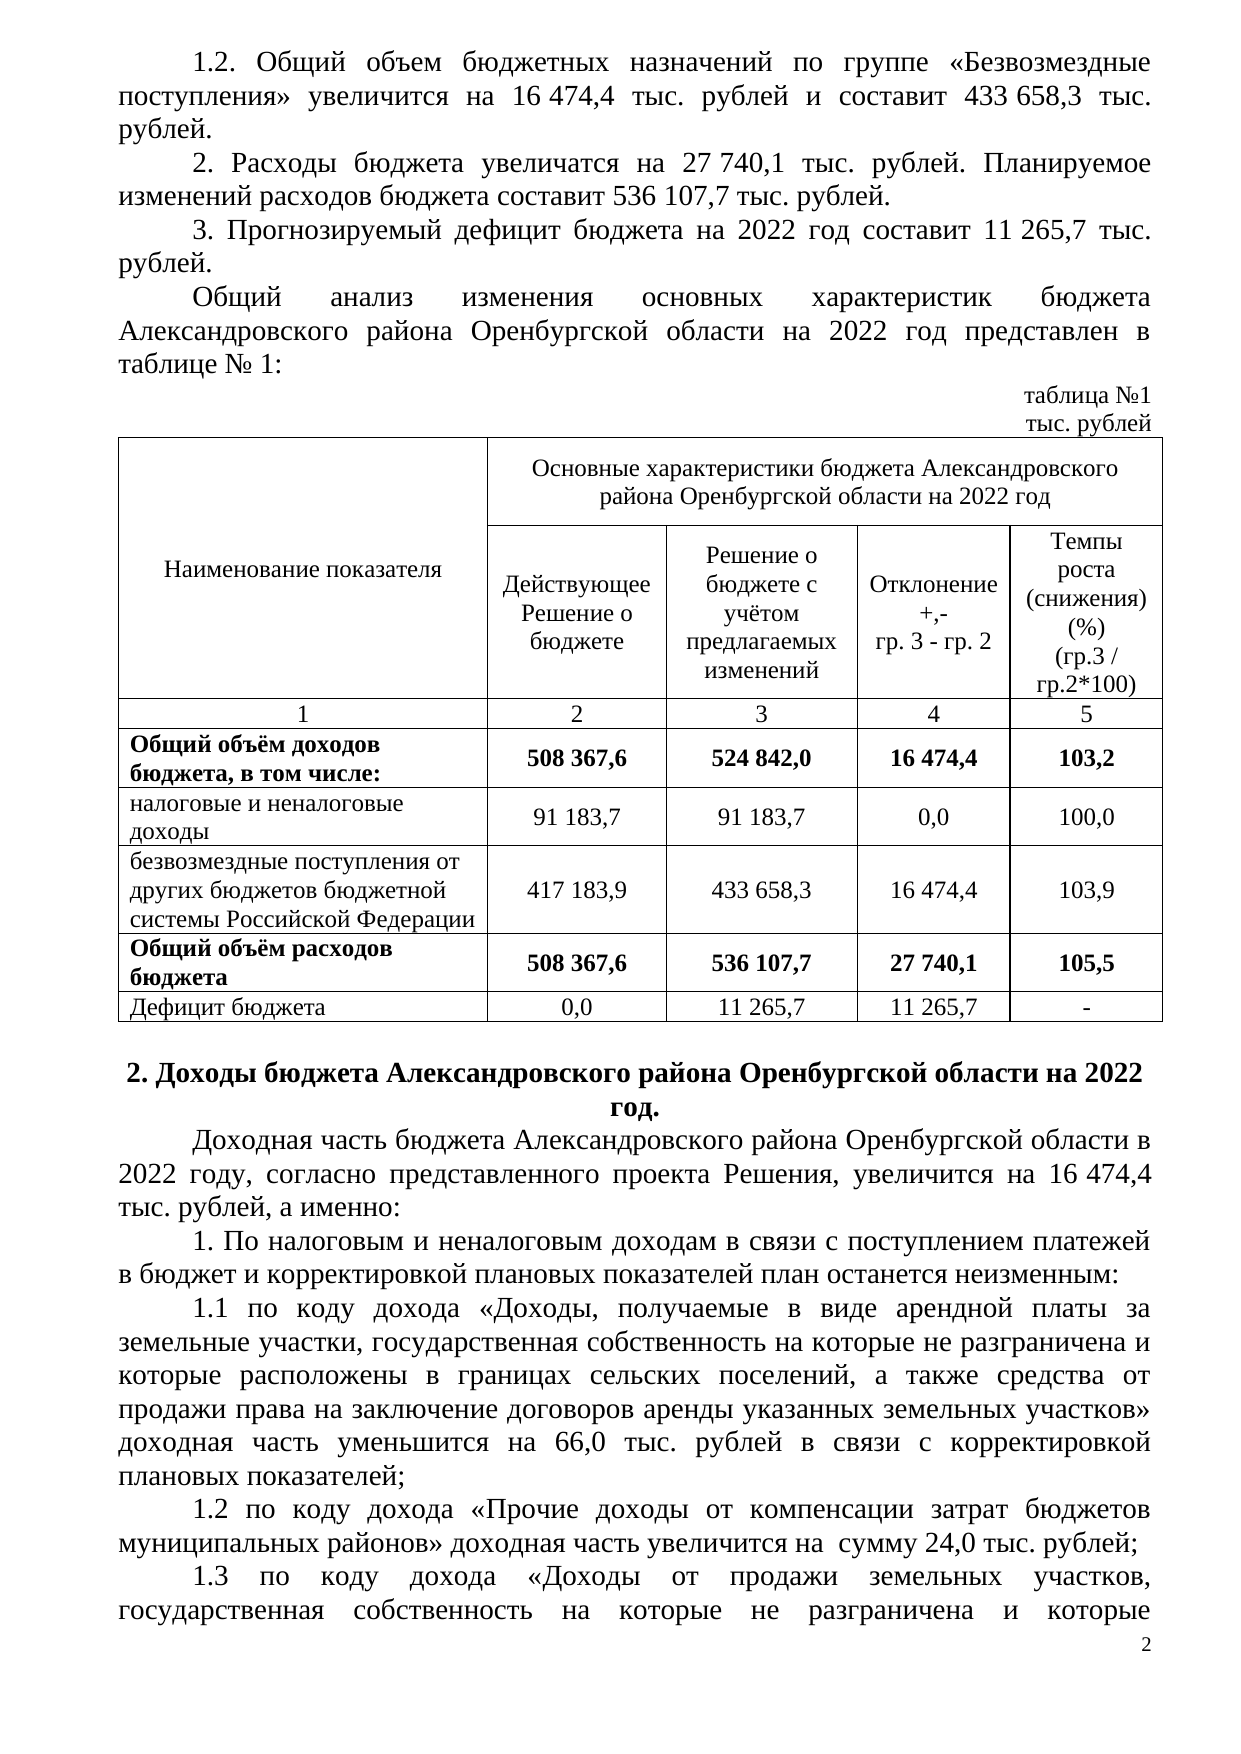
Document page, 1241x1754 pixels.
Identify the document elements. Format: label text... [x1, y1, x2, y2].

table_cell Действующее Решение о бюджете [488, 526, 666, 698]
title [118, 1558, 1152, 1626]
text таблица №1 [118, 380, 1152, 408]
table_cell 5 [1011, 699, 1162, 728]
table_cell 16 474,4 [858, 846, 1009, 932]
text тыс. рублей [118, 408, 1152, 437]
title 1.1 по коду дохода «Доходы, получаемые в виде арендной платы за земельные участки, государственная собственность на которые не разграничена и которые расположены в границах сельских поселений, а также средства от продажи права на заключение договоров аренды указанных земельных участков» доходная часть уменьшится на 66,0 тыс. рублей в связи с корректировкой плановых показателей; [118, 1290, 1152, 1491]
text 1.2. Общий объем бюджетных назначений по группе «Безвозмездные поступления» увеличится на 16 474,4 тыс. рублей и составит 433 658,3 тыс. рублей. [118, 44, 1152, 145]
table_cell 105,5 [1011, 934, 1162, 991]
table_cell 0,0 [488, 992, 666, 1021]
text 2. Расходы бюджета увеличатся на 27 740,1 тыс. рублей. Планируемое изменений расходов бюджета составит 536 107,7 тыс. рублей. [118, 145, 1152, 212]
text Доходная часть бюджета Александровского района Оренбургской области в 2022 году, согласно представленного проекта Решения, увеличится на 16 474,4 тыс. рублей, а именно: [118, 1122, 1152, 1223]
table_cell 524 842,0 [667, 729, 857, 787]
table_cell Дефицит бюджета [119, 992, 487, 1021]
title 1. По налоговым и неналоговым доходам в связи с поступлением платежей в бюджет и корректировкой плановых показателей план останется неизменным: [118, 1223, 1152, 1290]
text Общий анализ изменения основных характеристик бюджета Александровского района Оренбургской области на 2022 год представлен в таблице № 1: [118, 279, 1152, 380]
table_cell 16 474,4 [858, 729, 1009, 787]
table_cell 103,9 [1011, 846, 1162, 932]
table_header Наименование показателя [119, 438, 487, 698]
table_cell 103,2 [1011, 729, 1162, 787]
table_cell 536 107,7 [667, 934, 857, 991]
table_cell 11 265,7 [858, 992, 1009, 1021]
table_cell 0,0 [858, 788, 1009, 845]
table_cell 1 [119, 699, 487, 728]
table_cell 508 367,6 [488, 934, 666, 991]
table_cell - [1011, 992, 1162, 1021]
table_cell 91 183,7 [667, 788, 857, 845]
table_cell 2 [488, 699, 666, 728]
table_cell 4 [858, 699, 1009, 728]
table_cell 433 658,3 [667, 846, 857, 932]
table_cell Общий объём расходов бюджета [119, 934, 487, 991]
table_cell 100,0 [1011, 788, 1162, 845]
table_cell 3 [667, 699, 857, 728]
table_cell безвозмездные поступления от других бюджетов бюджетной системы Российской Федерации [119, 846, 487, 932]
text 3. Прогнозируемый дефицит бюджета на 2022 год составит 11 265,7 тыс. рублей. [118, 212, 1152, 279]
title 1.2 по коду дохода «Прочие доходы от компенсации затрат бюджетов муниципальных районов» доходная часть увеличится на сумму 24,0 тыс. рублей; [118, 1491, 1152, 1558]
table_cell 508 367,6 [488, 729, 666, 787]
table_cell 27 740,1 [858, 934, 1009, 991]
table_header Основные характеристики бюджета Александровского района Оренбургской области на 2022 год [488, 438, 1162, 525]
table_cell 91 183,7 [488, 788, 666, 845]
table_cell Отклонение +,- гр. 3 - гр. 2 [858, 526, 1009, 698]
table_cell 11 265,7 [667, 992, 857, 1021]
text 2. Доходы бюджета Александровского района Оренбургской области на 2022 год. [118, 1055, 1152, 1122]
table_cell Решение о бюджете с учётом предлагаемых изменений [667, 526, 857, 698]
table_cell 417 183,9 [488, 846, 666, 932]
table_cell налоговые и неналоговые доходы [119, 788, 487, 845]
table_cell Общий объём доходов бюджета, в том числе: [119, 729, 487, 787]
